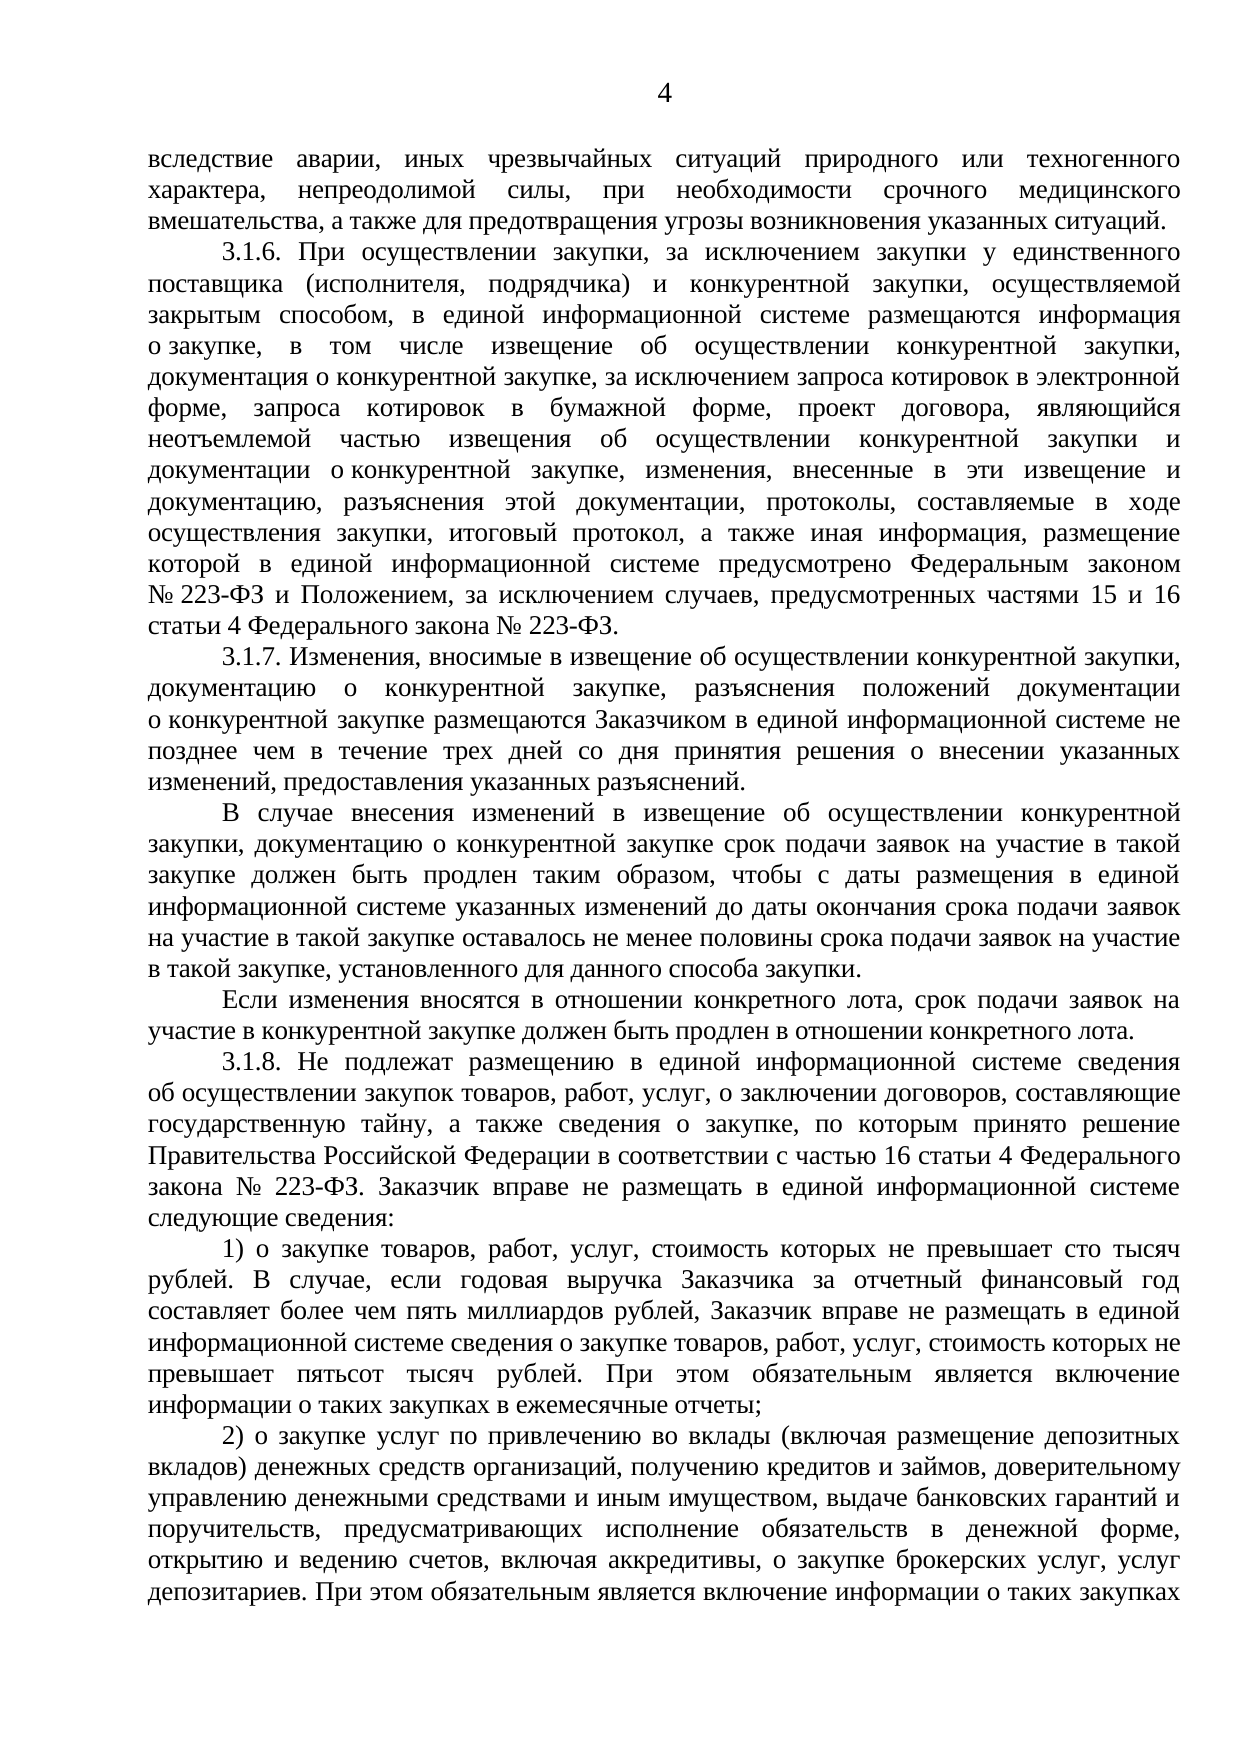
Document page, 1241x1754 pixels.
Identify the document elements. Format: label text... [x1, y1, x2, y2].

text В случае внесения изменений в извещение об осуществлении конкурентной закупки, документацию о конкурентной закупке срок подачи заявок на участие в такой закупке должен быть продлен таким образом, чтобы с даты размещения в единой информационной системе указанных изменений до даты окончания срока подачи заявок на участие в такой закупке оставалось не менее половины срока подачи заявок на участие в такой закупке, установленного для данного способа закупки. [148, 796, 1181, 983]
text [148, 1419, 1181, 1606]
text 3.1.8. Не подлежат размещению в единой информационной системе сведения об осуществлении закупок товаров, работ, услуг, о заключении договоров, составляющие государственную тайну, а также сведения о закупке, по которым принято решение Правительства Российской Федерации в соответствии с частью 16 статьи 4 Федерального закона № 223-ФЗ. Заказчик вправе не размещать в единой информационной системе следующие сведения: [148, 1045, 1181, 1232]
text 3.1.7. Изменения, вносимые в извещение об осуществлении конкурентной закупки, документацию о конкурентной закупке, разъяснения положений документации о конкурентной закупке размещаются Заказчиком в единой информационной системе не позднее чем в течение трех дней со дня принятия решения о внесении указанных изменений, предоставления указанных разъяснений. [148, 640, 1181, 796]
text Если изменения вносятся в отношении конкретного лота, срок подачи заявок на участие в конкурентной закупке должен быть продлен в отношении конкретного лота. [148, 983, 1181, 1045]
text 1) о закупке товаров, работ, услуг, стоимость которых не превышает сто тысяч рублей. В случае, если годовая выручка Заказчика за отчетный финансовый год составляет более чем пять миллиардов рублей, Заказчик вправе не размещать в единой информационной системе сведения о закупке товаров, работ, услуг, стоимость которых не превышает пятьсот тысяч рублей. При этом обязательным является включение информации о таких закупках в ежемесячные отчеты; [148, 1232, 1181, 1419]
text 3.1.6. При осуществлении закупки, за исключением закупки у единственного поставщика (исполнителя, подрядчика) и конкурентной закупки, осуществляемой закрытым способом, в единой информационной системе размещаются информация о закупке, в том числе извещение об осуществлении конкурентной закупки, документация о конкурентной закупке, за исключением запроса котировок в электронной форме, запроса котировок в бумажной форме, проект договора, являющийся неотъемлемой частью извещения об осуществлении конкурентной закупки и документации о конкурентной закупке, изменения, внесенные в эти извещение и документацию, разъяснения этой документации, протоколы, составляемые в ходе осуществления закупки, итоговый протокол, а также иная информация, размещение которой в единой информационной системе предусмотрено Федеральным законом № 223-ФЗ и Положением, за исключением случаев, предусмотренных частями 15 и 16 статьи 4 Федерального закона № 223-ФЗ. [148, 236, 1181, 640]
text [148, 142, 1181, 236]
